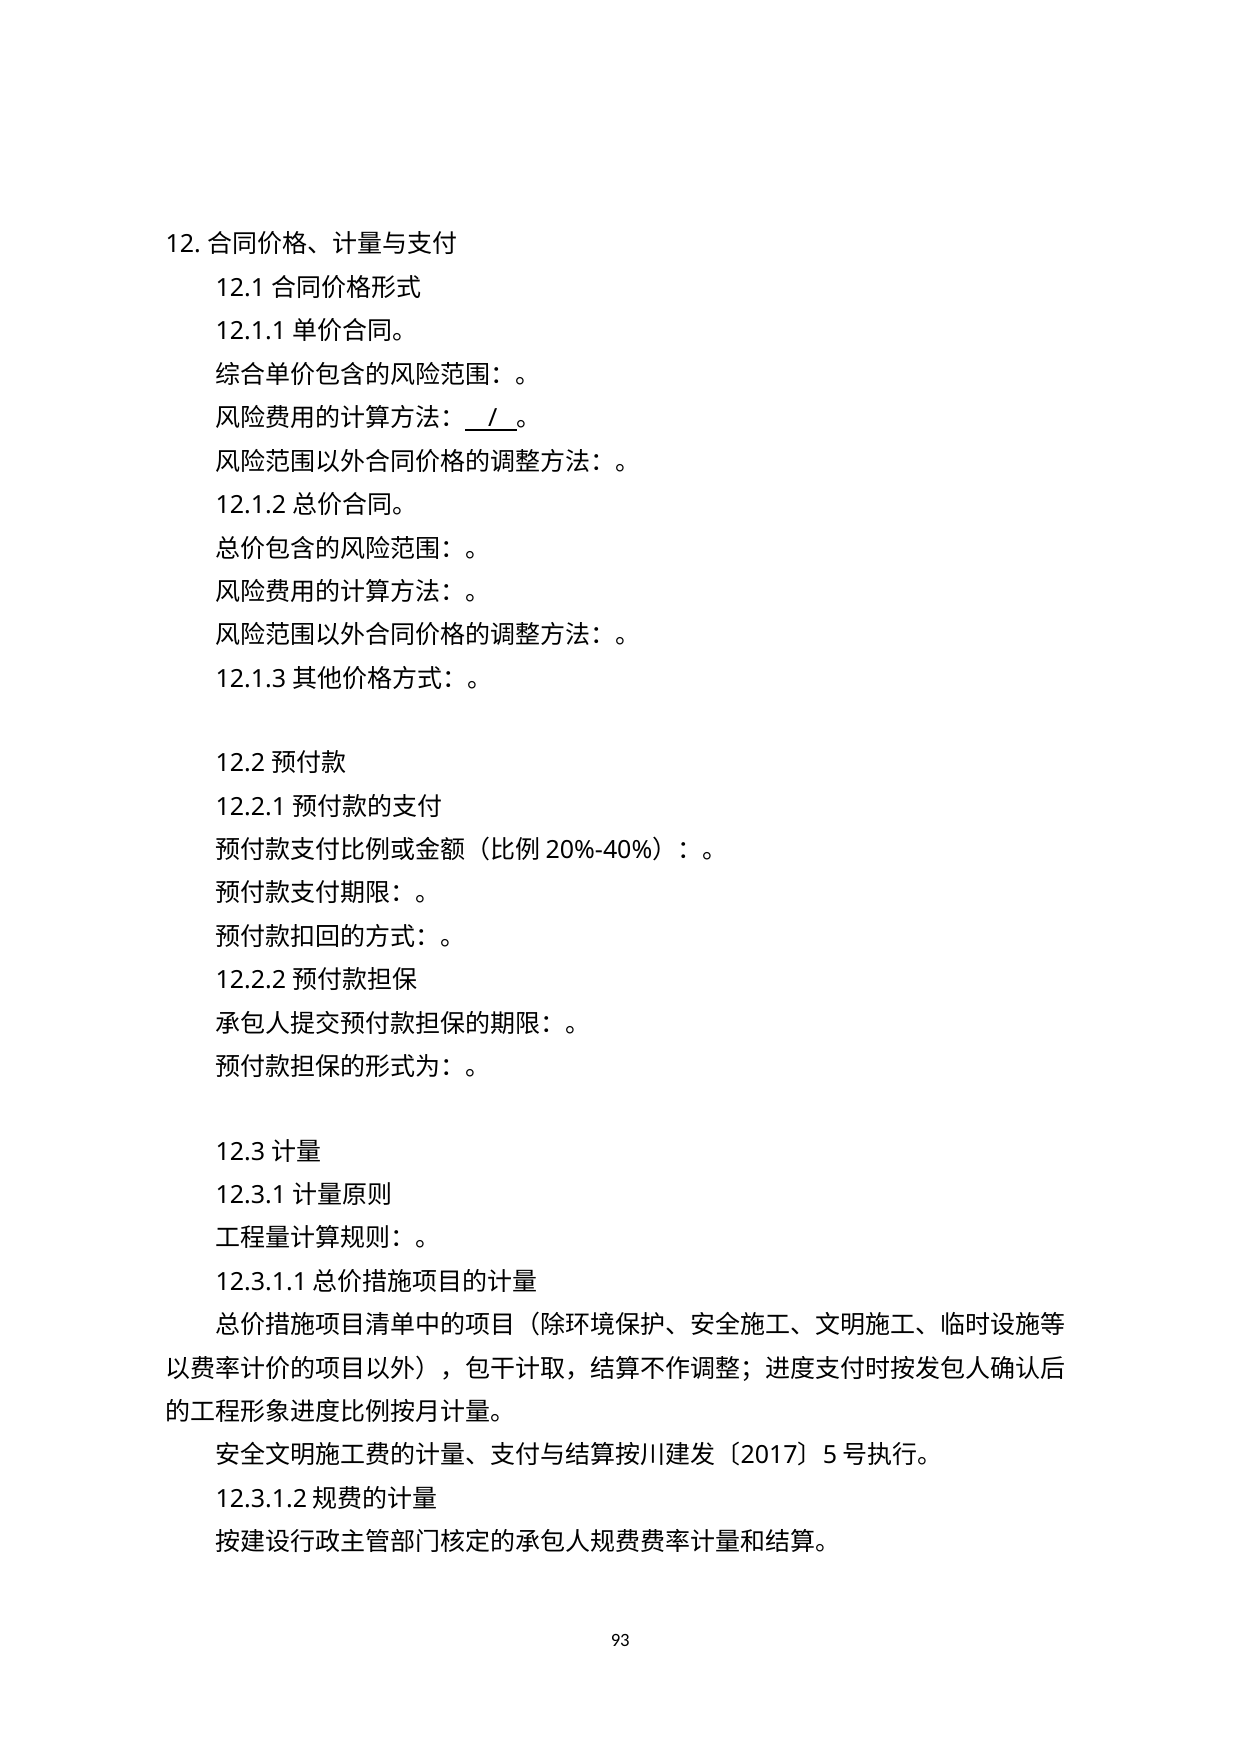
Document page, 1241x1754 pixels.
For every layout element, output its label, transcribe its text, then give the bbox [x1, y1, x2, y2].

text 安全文明施工费的计量、支付与结算按川建发〔2017〕5号执行。 [165, 1435, 1075, 1471]
text 按建设行政主管部门核定的承包人规费费率计量和结算。 [165, 1522, 1075, 1558]
text 12.3.1.1总价措施项目的计量 [165, 1261, 1075, 1297]
text 风险范围以外合同价格的调整方法：。 [165, 441, 1075, 477]
text 12.3.1.2规费的计量 [165, 1478, 1075, 1515]
text 12.1.2 总价合同。 [165, 484, 1075, 521]
text 12.3.1 计量原则 [165, 1174, 1075, 1211]
text 工程量计算规则：。 [165, 1218, 1075, 1254]
text 12.1.1 单价合同。 [165, 311, 1075, 347]
text 12.3 计量 [165, 1131, 1075, 1167]
text 12.2.2 预付款担保 [165, 960, 1075, 996]
text 预付款扣回的方式：。 [165, 916, 1075, 953]
text 综合单价包含的风险范围：。 [165, 354, 1075, 391]
text 总价包含的风险范围：。 [165, 528, 1075, 564]
text 风险费用的计算方法： / 。 [165, 398, 1075, 434]
text 预付款支付比例或金额（比例20%-40%）：。 [165, 829, 1075, 866]
text 12.1.3 其他价格方式：。 [165, 658, 1075, 694]
text 风险费用的计算方法：。 [165, 571, 1075, 608]
text 12. 合同价格、计量与支付 [165, 224, 1075, 260]
text 承包人提交预付款担保的期限：。 [165, 1003, 1075, 1039]
text 总价措施项目清单中的项目（除环境保护、安全施工、文明施工、临时设施等以费率计价的项目以外），包干计取，结算不作调整；进度支付时按发包人确认后的工程形象进度比例按月计量。 [165, 1305, 1075, 1428]
text 12.1 合同价格形式 [165, 267, 1075, 304]
text 风险范围以外合同价格的调整方法：。 [165, 615, 1075, 651]
text 预付款支付期限：。 [165, 873, 1075, 909]
text 预付款担保的形式为：。 [165, 1047, 1075, 1083]
text 12.2 预付款 [165, 743, 1075, 779]
text 12.2.1 预付款的支付 [165, 786, 1075, 822]
